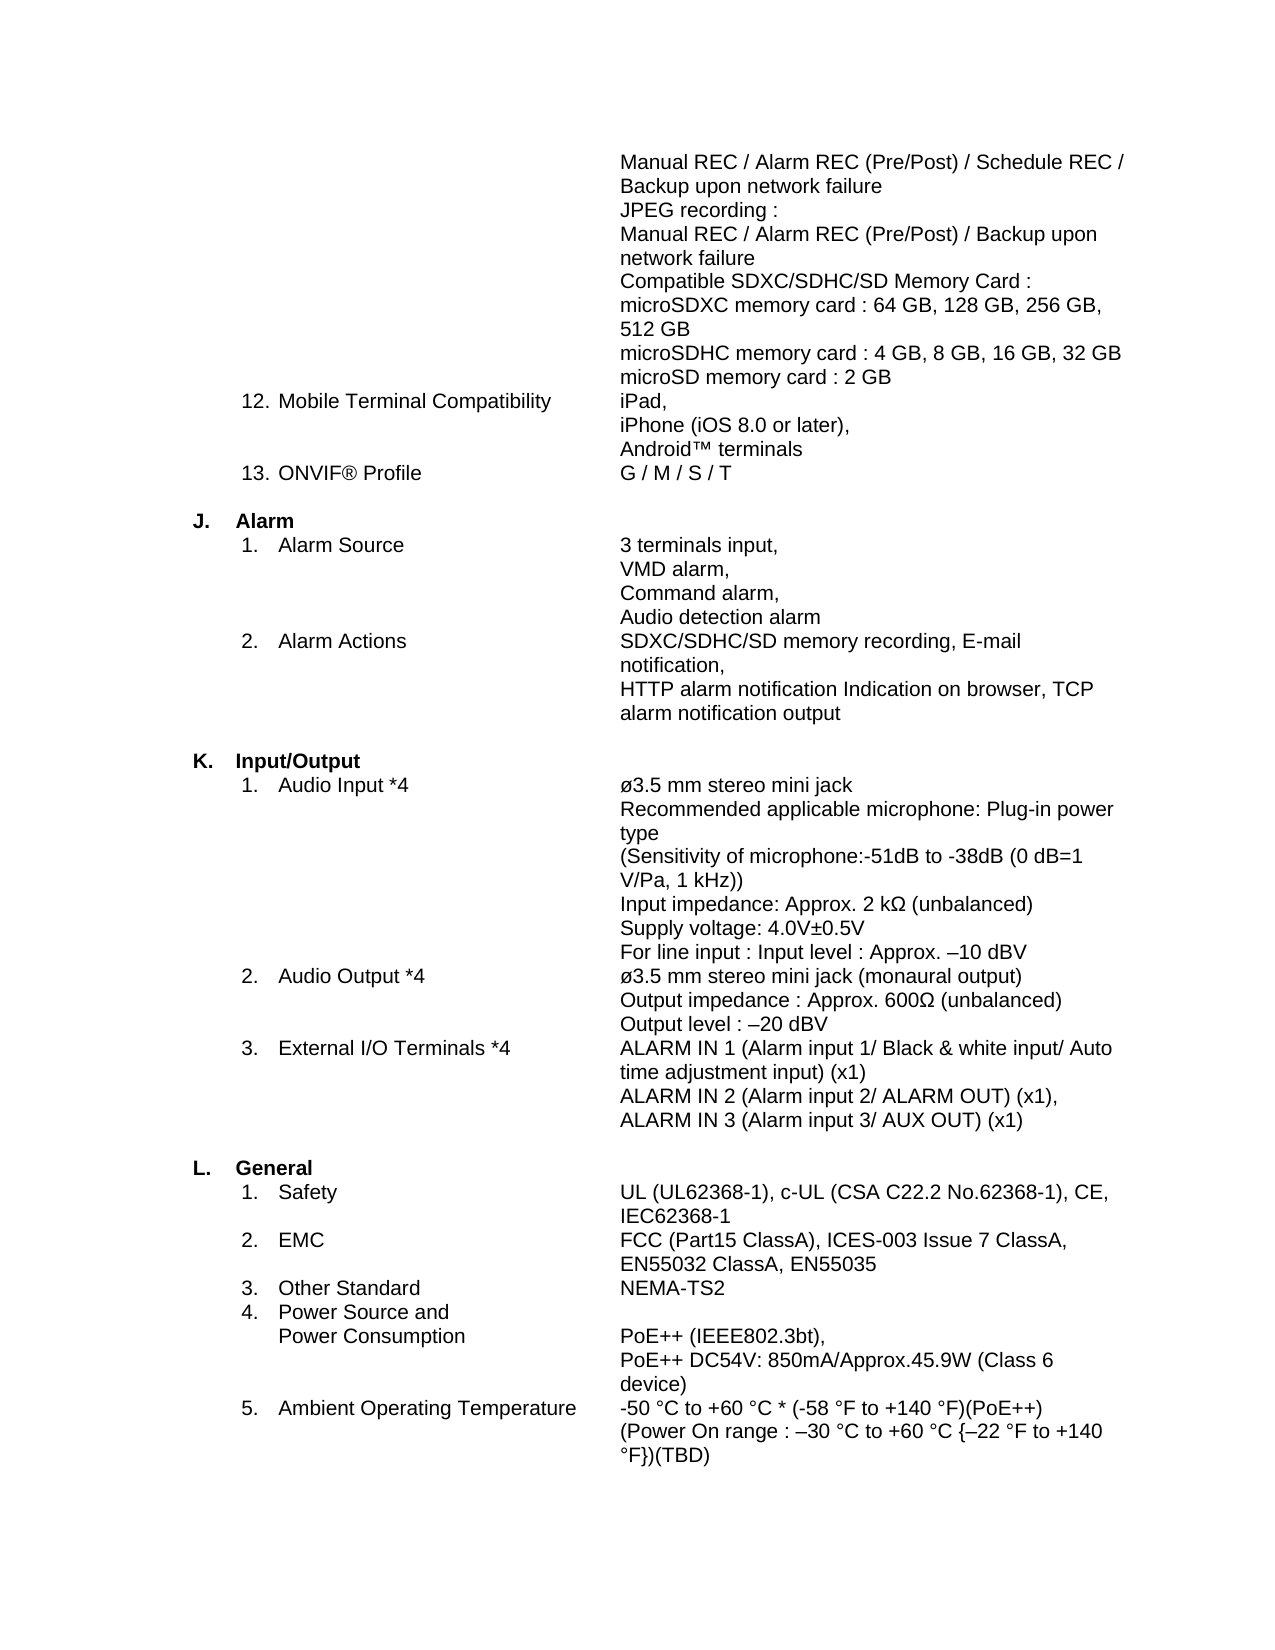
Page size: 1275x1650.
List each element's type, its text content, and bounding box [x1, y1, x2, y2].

text L. General [193, 1156, 1125, 1180]
text J. Alarm [193, 509, 1125, 533]
text 3. External I/O Terminals *4 ALARM IN 1 (Alarm input 1/ Black & white input/ Auto time adjustment input) (x1) [235, 1036, 1125, 1084]
text 2. Audio Output *4 ø3.5 mm stereo mini jack (monaural output) [235, 964, 1125, 988]
text iPhone (iOS 8.0 or later), [620, 413, 1125, 437]
text Output impedance : Approx. 600Ω (unbalanced) [620, 988, 1125, 1012]
text 1. Audio Input *4 ø3.5 mm stereo mini jack [235, 773, 1125, 797]
text Android™ terminals [620, 437, 1125, 461]
text For line input : Input level : Approx. –10 dBV [620, 941, 1125, 964]
text 12. Mobile Terminal Compatibility iPad, [235, 389, 1125, 413]
text HTTP alarm notification Indication on browser, TCP alarm notification output [620, 677, 1125, 725]
text Audio detection alarm [620, 605, 1125, 629]
text 1. Alarm Source 3 terminals input, [235, 533, 1125, 557]
text (Power On range : –30 °C to +60 °C {–22 °F to +140 °F})(TBD) [620, 1420, 1125, 1468]
text 2. Alarm Actions SDXC/SDHC/SD memory recording, E-mail notification, [235, 629, 1125, 677]
text Manual REC / Alarm REC (Pre/Post) / Schedule REC / Backup upon network failure [620, 150, 1125, 198]
text microSDXC memory card : 64 GB, 128 GB, 256 GB, 512 GB [620, 294, 1125, 342]
text JPEG recording : [620, 198, 1125, 222]
text 1. Safety UL (UL62368-1), c-UL (CSA C22.2 No.62368-1), CE, IEC62368-1 [235, 1180, 1125, 1228]
text microSDHC memory card : 4 GB, 8 GB, 16 GB, 32 GB [620, 342, 1125, 366]
text ALARM IN 2 (Alarm input 2/ ALARM OUT) (x1), ALARM IN 3 (Alarm input 3/ AUX OUT) (x1) [620, 1084, 1125, 1132]
text 3. Other Standard NEMA-TS2 [235, 1276, 1125, 1300]
text Power Consumption PoE++ (IEEE802.3bt), [278, 1324, 1125, 1348]
text VMD alarm, [620, 557, 1125, 581]
text Input impedance: Approx. 2 kΩ (unbalanced) [620, 893, 1125, 917]
text microSD memory card : 2 GB [620, 366, 1125, 389]
text Command alarm, [620, 581, 1125, 605]
text 13. ONVIF® Profile G / M / S / T [235, 461, 1125, 485]
text 2. EMC FCC (Part15 ClassA), ICES-003 Issue 7 ClassA, EN55032 ClassA, EN55035 [235, 1228, 1125, 1276]
text Supply voltage: 4.0V±0.5V [620, 917, 1125, 941]
text K. Input/Output [193, 749, 1125, 773]
text PoE++ DC54V: 850mA/Approx.45.9W (Class 6 device) [620, 1348, 1125, 1396]
text 5. Ambient Operating Temperature -50 °C to +60 °C * (-58 °F to +140 °F)(PoE++) [235, 1396, 1125, 1420]
text (Sensitivity of microphone:-51dB to -38dB (0 dB=1 V/Pa, 1 kHz)) [620, 845, 1125, 893]
text Recommended applicable microphone: Plug-in power type [620, 797, 1125, 845]
text 4. Power Source and [235, 1300, 1125, 1324]
text Manual REC / Alarm REC (Pre/Post) / Backup upon network failure [620, 222, 1125, 270]
text Compatible SDXC/SDHC/SD Memory Card : [620, 270, 1125, 294]
text Output level : –20 dBV [620, 1012, 1125, 1036]
